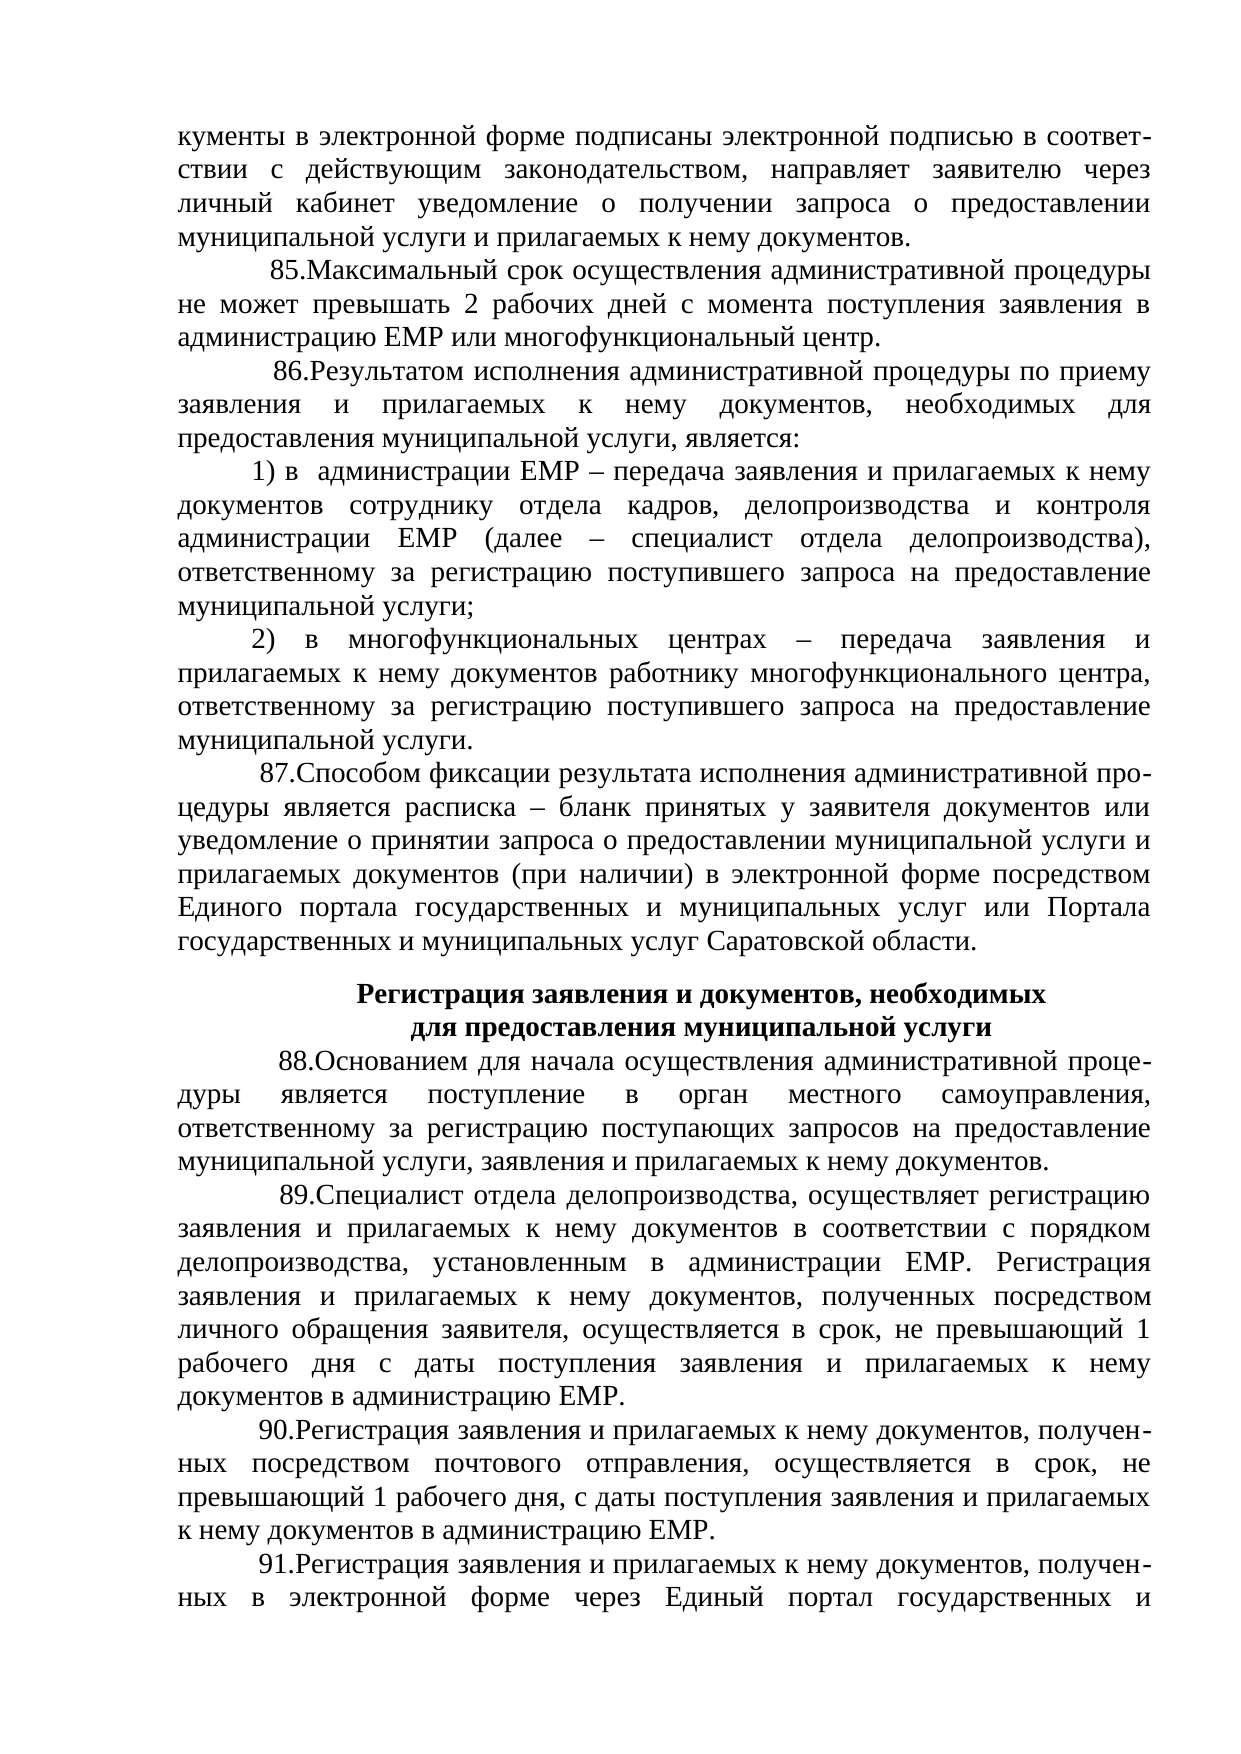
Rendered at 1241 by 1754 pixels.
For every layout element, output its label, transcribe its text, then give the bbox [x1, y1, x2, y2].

list 2) в многофункциональных центрах – передача заявления и прилагаемых к нему документов работнику многофункционального центра, ответственному за регистрацию поступившего запроса на предоставление муниципальной услуги. [177, 621, 1152, 755]
list 90.Регистрация заявления и прилагаемых к нему документов, полученных посредством почтового отправления, осуществляется в срок, не превышающий 1 рабочего дня, с даты поступления заявления и прилагаемых к нему документов в администрацию ЕМР. [177, 1412, 1152, 1546]
list 89.Специалист отдела делопроизводства, осуществляет регистрацию заявления и прилагаемых к нему документов в соответствии с порядком делопроизводства, установленным в администрации ЕМР. Регистрация заявления и прилагаемых к нему документов, полученных посредством личного обращения заявителя, осуществляется в срок, не превышающий 1 рабочего дня с даты поступления заявления и прилагаемых к нему документов в администрацию ЕМР. [177, 1177, 1152, 1412]
text Регистрация заявления и документов, необходимых [177, 976, 1152, 1009]
text 1) в администрации ЕМР – передача заявления и прилагаемых к нему документов сотруднику отдела кадров, делопроизводства и контроля администрации ЕМР (далее – специалист отдела делопроизводства), ответственному за регистрацию поступившего запроса на предоставление муниципальной услуги; [177, 453, 1152, 621]
list 87.Способом фиксации результата исполнения административной процедуры является расписка – бланк принятых у заявителя документов или уведомление о принятии запроса о предоставлении муниципальной услуги и прилагаемых документов (при наличии) в электронной форме посредством Единого портала государственных и муниципальных услуг или Портала государственных и муниципальных услуг Саратовской области. [177, 755, 1152, 957]
list 88.Основанием для начала осуществления административной процедуры является поступление в орган местного самоуправления, ответственному за регистрацию поступающих запросов на предоставление муниципальной услуги, заявления и прилагаемых к нему документов. [177, 1043, 1152, 1177]
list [177, 1546, 1152, 1613]
list 85.Максимальный срок осуществления административной процедуры не может превышать 2 рабочих дней с момента поступления заявления в администрацию ЕМР или многофункциональный центр. [177, 252, 1152, 353]
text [177, 118, 1152, 252]
text для предоставления муниципальной услуги [177, 1009, 1152, 1043]
list 86.Результатом исполнения административной процедуры по приему заявления и прилагаемых к нему документов, необходимых для предоставления муниципальной услуги, является: [177, 353, 1152, 453]
